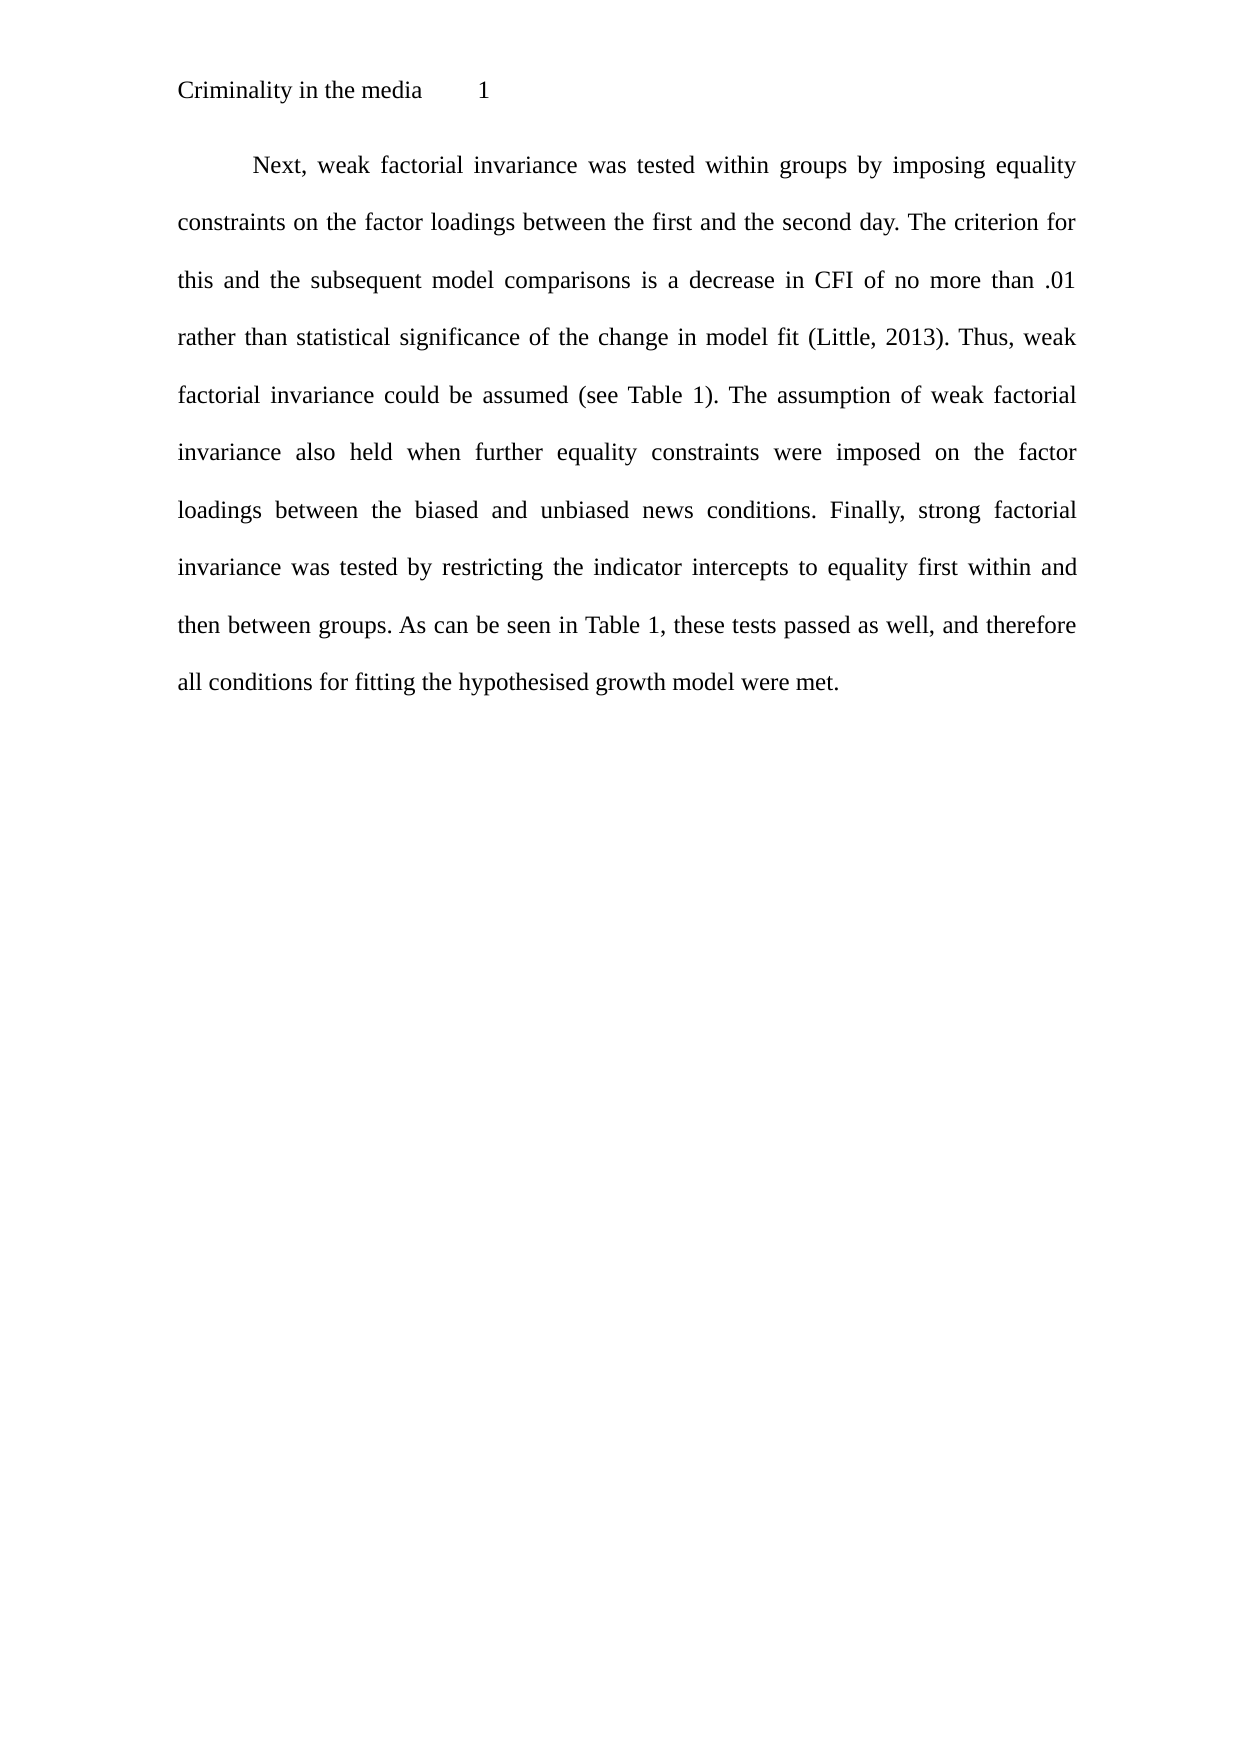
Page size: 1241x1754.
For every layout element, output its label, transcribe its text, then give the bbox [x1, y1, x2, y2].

text Next, weak factorial invariance was tested within groups by imposing equality constraints on the factor loadings between the first and the second day. The criterion for this and the subsequent model comparisons is a decrease in CFI of no more than .01 rather than statistical significance of the change in model fit (Little, 2013). Thus, weak factorial invariance could be assumed (see Table 1). The assumption of weak factorial invariance also held when further equality constraints were imposed on the factor loadings between the biased and unbiased news conditions. Finally, strong factorial invariance was tested by restricting the indicator intercepts to equality first within and then between groups. As can be seen in Table 1, these tests passed as well, and therefore all conditions for fitting the hypothesised growth model were met. [177, 150, 1078, 696]
